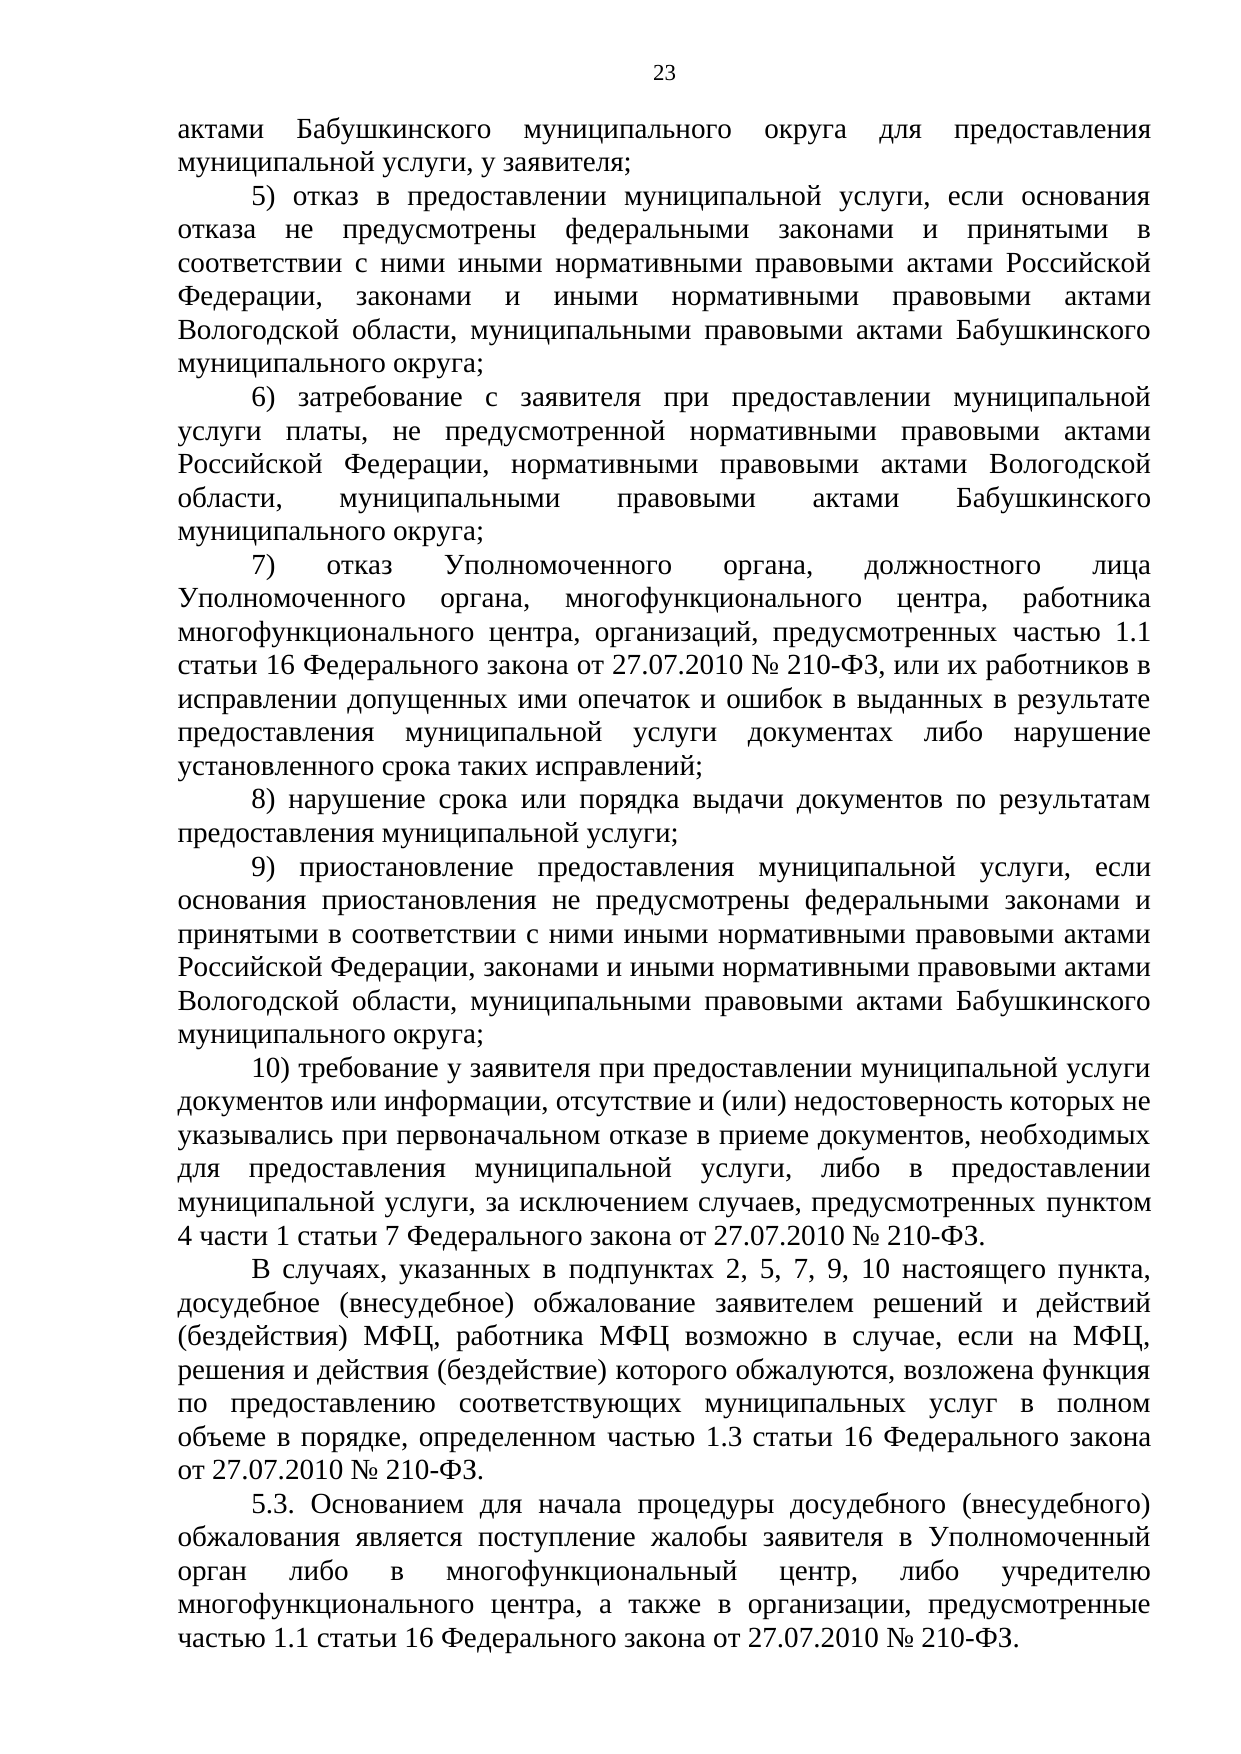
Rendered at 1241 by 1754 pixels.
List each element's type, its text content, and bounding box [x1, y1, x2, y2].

text В случаях, указанных в подпунктах 2, 5, 7, 9, 10 настоящего пункта, досудебное (внесудебное) обжалование заявителем решений и действий (бездействия) МФЦ, работника МФЦ возможно в случае, если на МФЦ, решения и действия (бездействие) которого обжалуются, возложена функция по предоставлению соответствующих муниципальных услуг в полном объеме в порядке, определенном частью 1.3 статьи 16 Федерального закона от 27.07.2010 № 210-ФЗ. [177, 1251, 1152, 1486]
text 5.3. Основанием для начала процедуры досудебного (внесудебного) обжалования является поступление жалобы заявителя в Уполномоченный орган либо в многофункциональный центр, либо учредителю многофункционального центра, а также в организации, предусмотренные частью 1.1 статьи 16 Федерального закона от 27.07.2010 № 210-ФЗ. [177, 1486, 1152, 1654]
text 7) отказ Уполномоченного органа, должностного лица Уполномоченного органа, многофункционального центра, работника многофункционального центра, организаций, предусмотренных частью 1.1 статьи 16 Федерального закона от 27.07.2010 № 210-ФЗ, или их работников в исправлении допущенных ими опечаток и ошибок в выданных в результате предоставления муниципальной услуги документах либо нарушение установленного срока таких исправлений; [177, 547, 1152, 782]
text 8) нарушение срока или порядка выдачи документов по результатам предоставления муниципальной услуги; [177, 782, 1152, 849]
text 6) затребование с заявителя при предоставлении муниципальной услуги платы, не предусмотренной нормативными правовыми актами Российской Федерации, нормативными правовыми актами Вологодской области, муниципальными правовыми актами Бабушкинского муниципального округа; [177, 379, 1152, 547]
text 10) требование у заявителя при предоставлении муниципальной услуги документов или информации, отсутствие и (или) недостоверность которых не указывались при первоначальном отказе в приеме документов, необходимых для предоставления муниципальной услуги, либо в предоставлении муниципальной услуги, за исключением случаев, предусмотренных пунктом 4 части 1 статьи 7 Федерального закона от 27.07.2010 № 210-ФЗ. [177, 1050, 1152, 1251]
text 9) приостановление предоставления муниципальной услуги, если основания приостановления не предусмотрены федеральными законами и принятыми в соответствии с ними иными нормативными правовыми актами Российской Федерации, законами и иными нормативными правовыми актами Вологодской области, муниципальными правовыми актами Бабушкинского муниципального округа; [177, 849, 1152, 1050]
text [177, 111, 1152, 178]
text 5) отказ в предоставлении муниципальной услуги, если основания отказа не предусмотрены федеральными законами и принятыми в соответствии с ними иными нормативными правовыми актами Российской Федерации, законами и иными нормативными правовыми актами Вологодской области, муниципальными правовыми актами Бабушкинского муниципального округа; [177, 178, 1152, 379]
